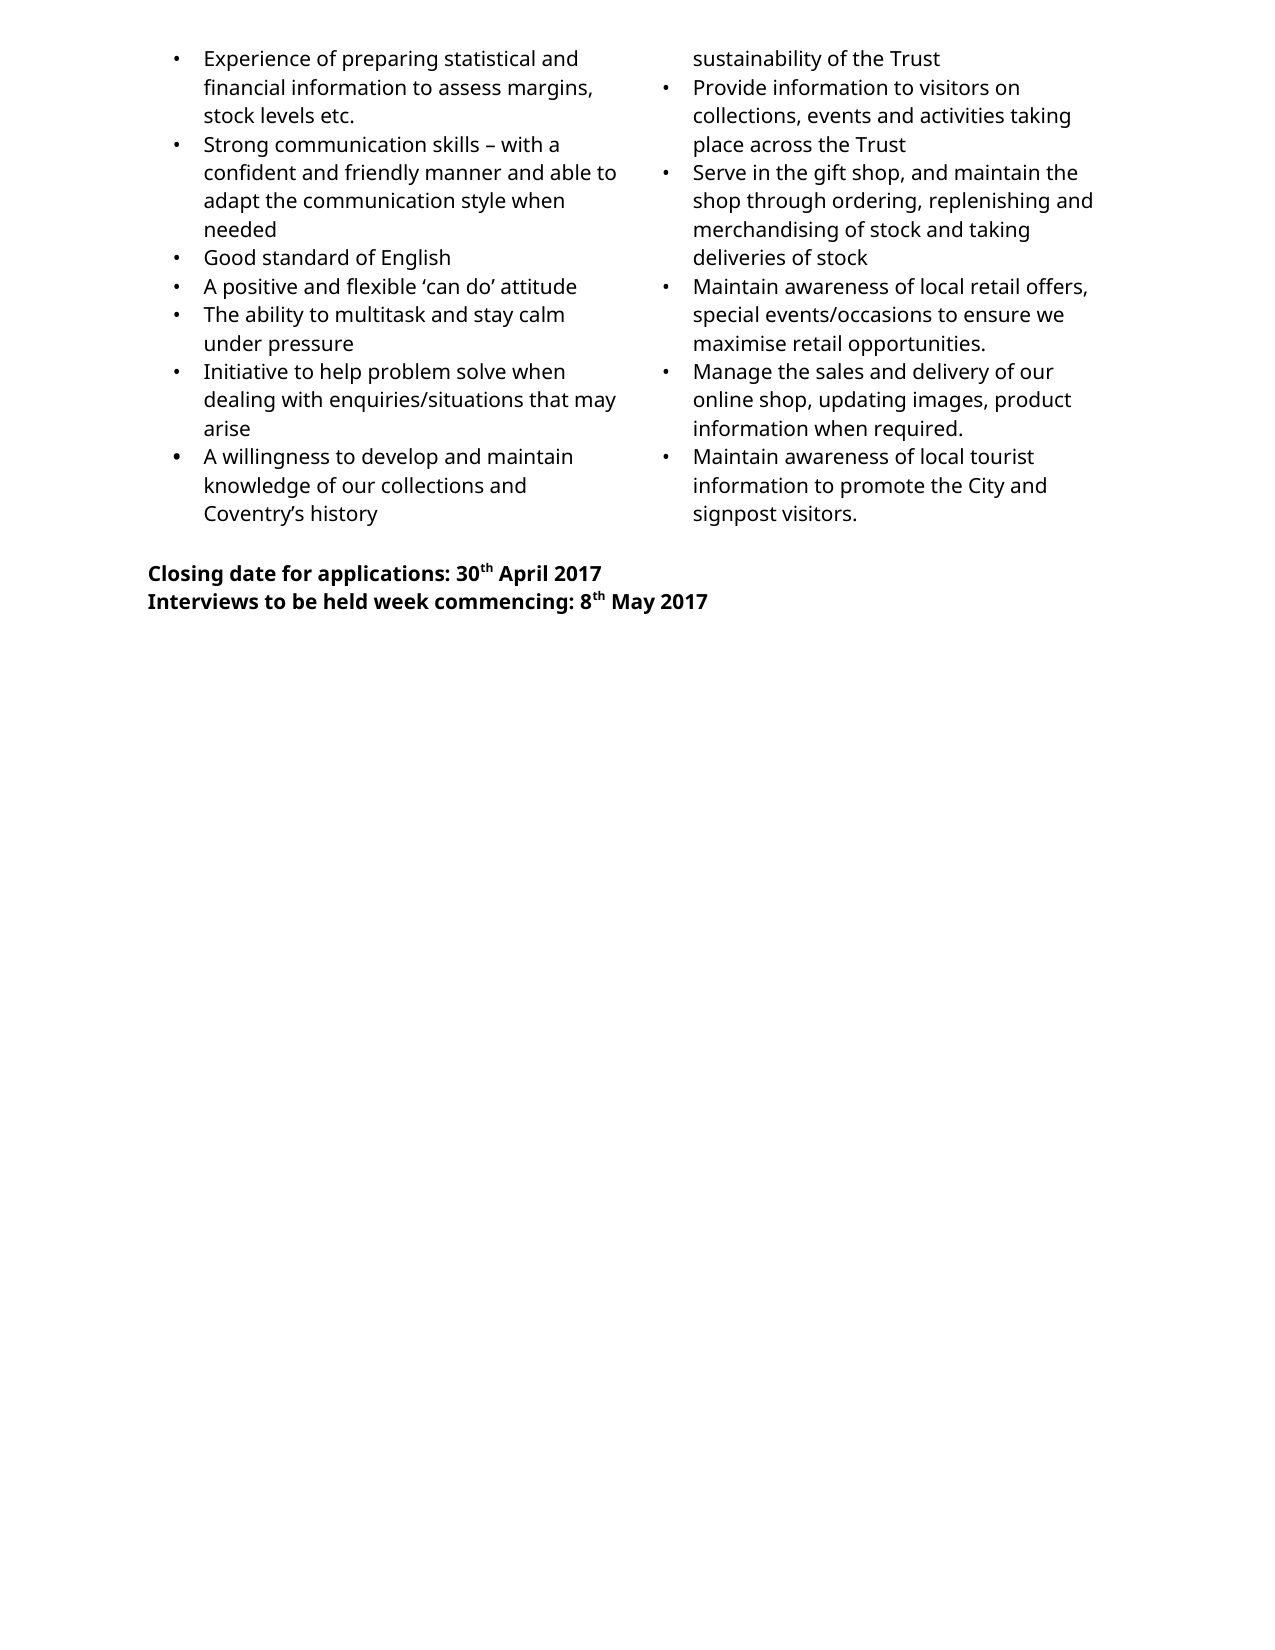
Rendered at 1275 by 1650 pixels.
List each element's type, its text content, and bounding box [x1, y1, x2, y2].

text Interviews to be held week commencing: 8th May 2017 [148, 587, 1127, 616]
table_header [637, 44, 1126, 559]
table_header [148, 44, 637, 559]
text Closing date for applications: 30th April 2017 [148, 559, 1127, 587]
